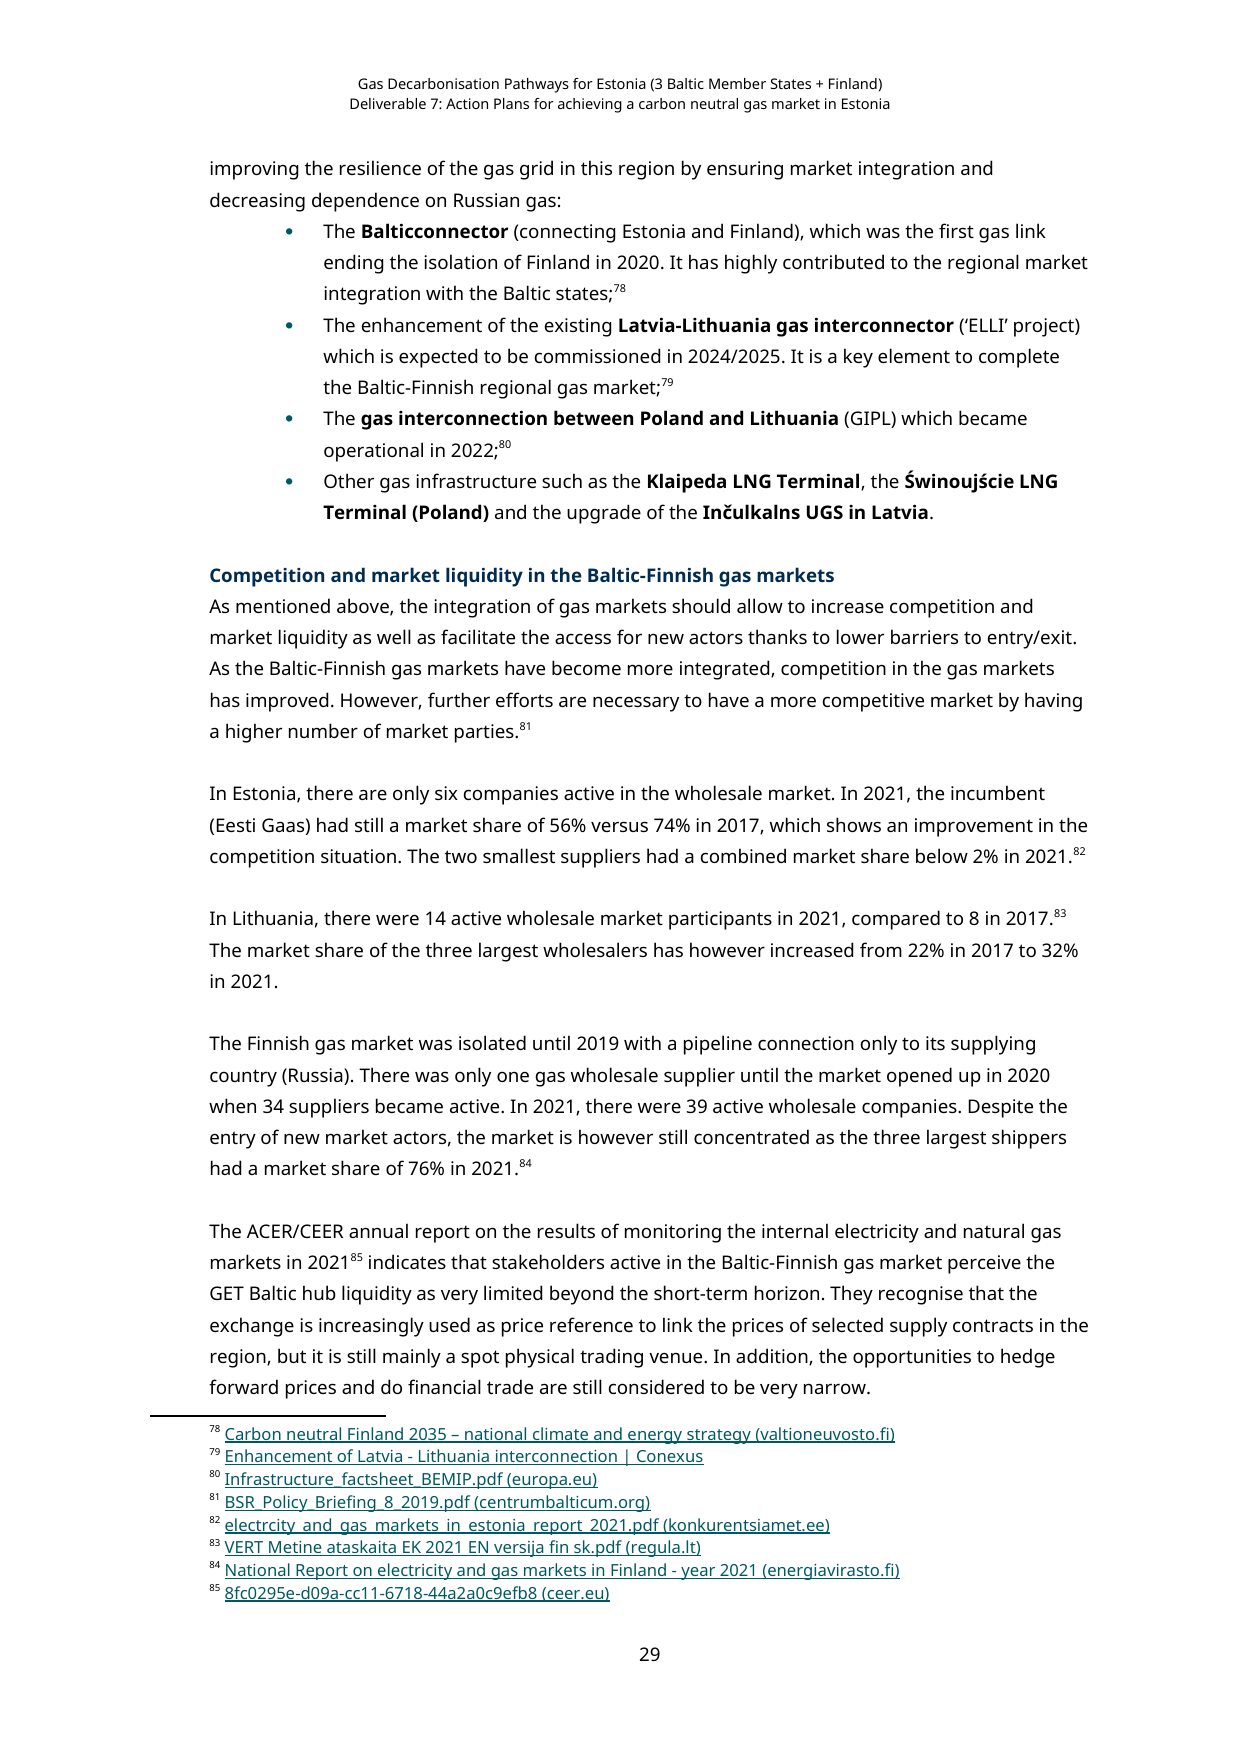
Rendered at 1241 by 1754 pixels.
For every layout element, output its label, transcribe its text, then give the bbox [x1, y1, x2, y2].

text In Estonia, there are only six companies active in the wholesale market. In 2021, the incumbent (Eesti Gaas) had still a market share of 56% versus 74% in 2017, which shows an improvement in the competition situation. The two smallest suppliers had a combined market share below 2% in 2021. [209, 775, 1090, 869]
subtitle Competition and market liquidity in the Baltic-Finnish gas markets [209, 556, 1090, 587]
text The Finnish gas market was isolated until 2019 with a pipeline connection only to its supplying country (Russia). There was only one gas wholesale supplier until the market opened up in 2020 when 34 suppliers became active. In 2021, there were 39 active wholesale companies. Despite the entry of new market actors, the market is however still concentrated as the three largest shippers had a market share of 76% in 2021. [209, 1025, 1090, 1181]
text The Balticconnector (connecting Estonia and Finland), which was the first gas link ending the isolation of Finland in 2020. It has highly contributed to the regional market integration with the Baltic states; [286, 212, 1090, 306]
text As mentioned above, the integration of gas markets should allow to increase competition and market liquidity as well as facilitate the access for new actors thanks to lower barriers to entry/exit. As the Baltic-Finnish gas markets have become more integrated, competition in the gas markets has improved. However, further efforts are necessary to have a more competitive market by having a higher number of market parties. [209, 587, 1090, 744]
text The ACER/CEER annual report on the results of monitoring the internal electricity and natural gas markets in 2021 indicates that stakeholders active in the Baltic-Finnish gas market perceive the GET Baltic hub liquidity as very limited beyond the short-term horizon. They recognise that the exchange is increasingly used as price reference to link the prices of selected supply contracts in the region, but it is still mainly a spot physical trading venue. In addition, the opportunities to hedge forward prices and do financial trade are still considered to be very narrow. [209, 1212, 1090, 1400]
text The gas interconnection between Poland and Lithuania (GIPL) which became operational in 2022; [286, 400, 1090, 462]
text In Lithuania, there were 14 active wholesale market participants in 2021, compared to 8 in 2017. The market share of the three largest wholesalers has however increased from 22% in 2017 to 32% in 2021. [209, 900, 1090, 994]
text The enhancement of the existing Latvia-Lithuania gas interconnector (‘ELLI’ project) which is expected to be commissioned in 2024/2025. It is a key element to complete the Baltic-Finnish regional gas market; [286, 306, 1090, 400]
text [209, 150, 1090, 212]
text Other gas infrastructure such as the Klaipeda LNG Terminal, the Świnoujście LNG Terminal (Poland) and the upgrade of the Inčulkalns UGS in Latvia. [286, 462, 1090, 525]
